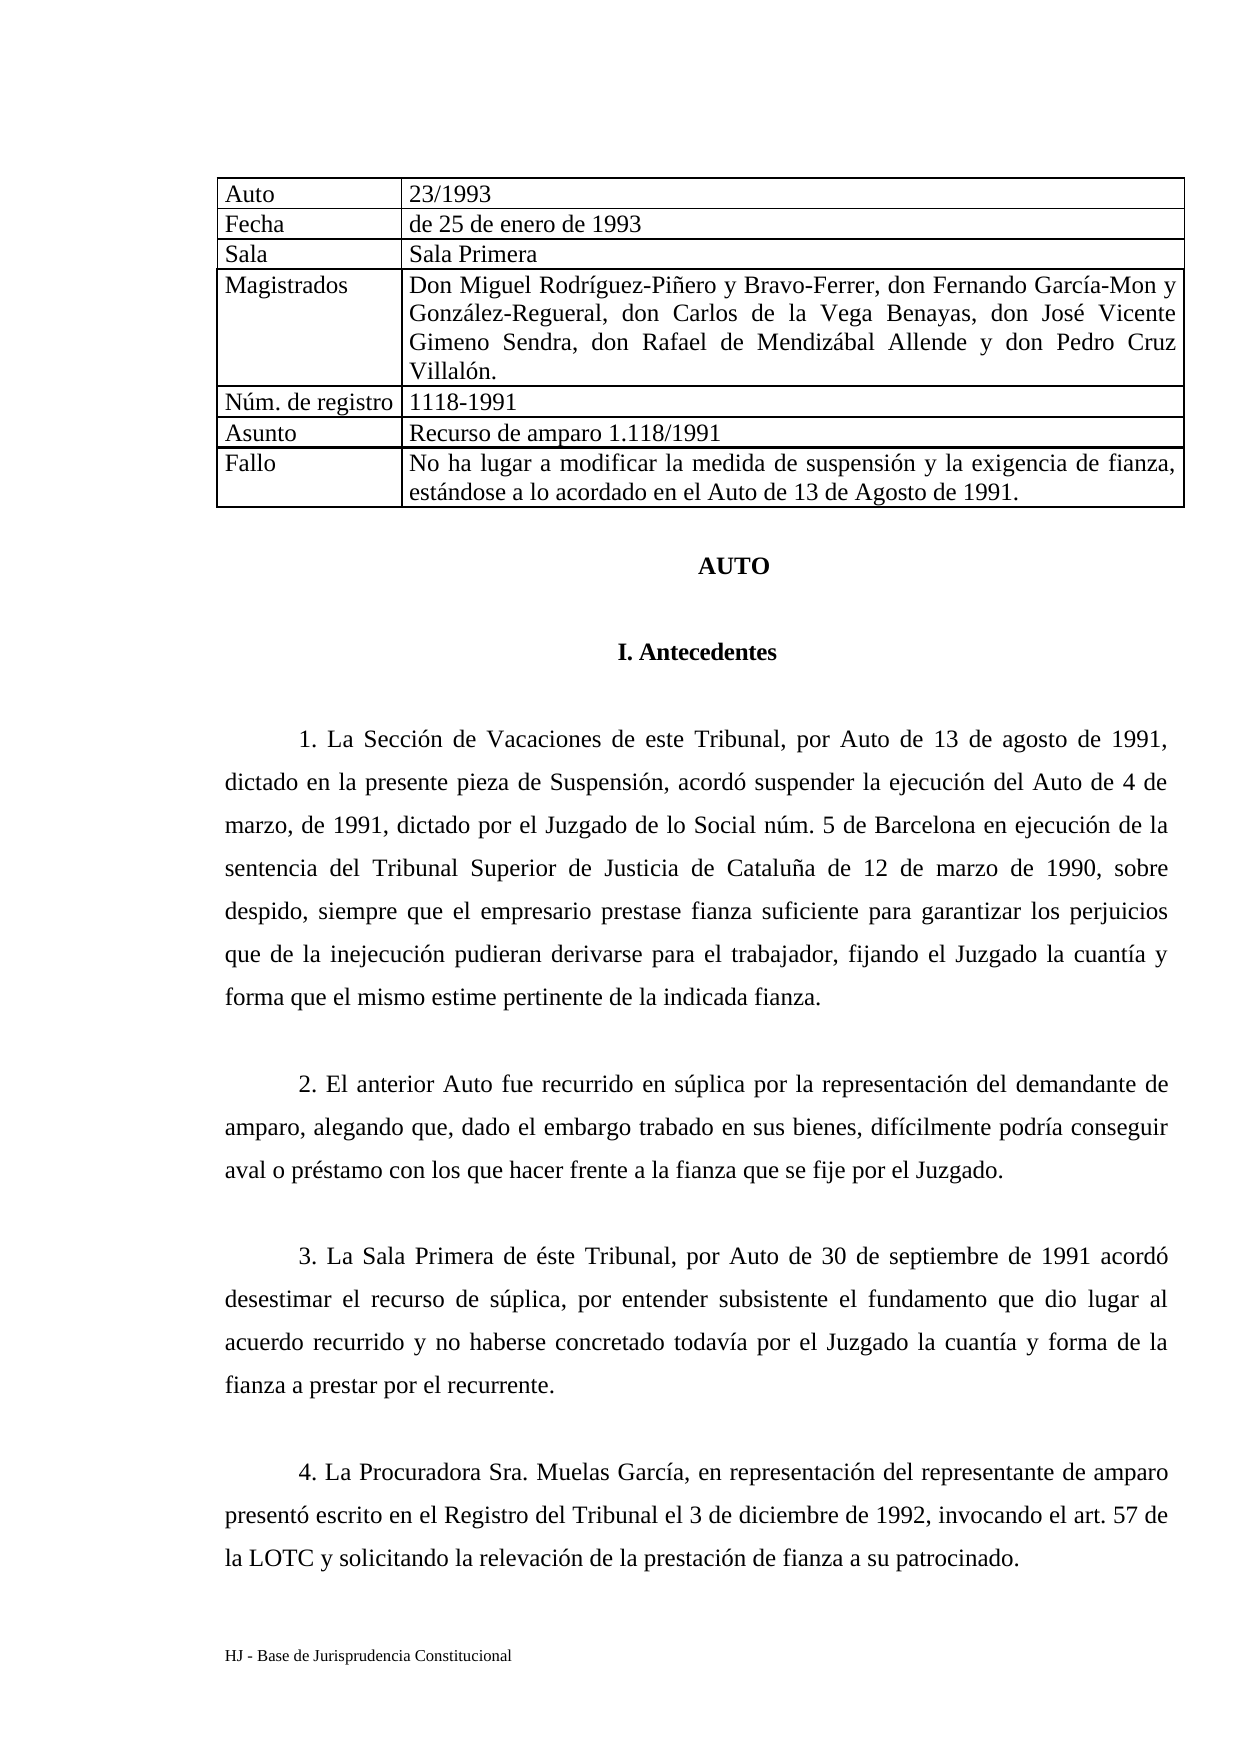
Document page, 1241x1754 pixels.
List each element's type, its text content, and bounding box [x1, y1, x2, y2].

table_cell Asunto [218, 418, 401, 446]
table_cell Sala Primera [402, 240, 1184, 268]
table_cell Núm. de registro [218, 387, 401, 416]
table_cell Fecha [218, 209, 401, 238]
table_cell Don Miguel Rodríguez-Piñero y Bravo-Ferrer, don Fernando García-Mon y González-Regueral, don Carlos de la Vega Benayas, don José Vicente Gimeno Sendra, don Rafael de Mendizábal Allende y don Pedro Cruz Villalón. [403, 270, 1183, 385]
table_cell 1118-1991 [403, 387, 1183, 416]
table_cell No ha lugar a modificar la medida de suspensión y la exigencia de fianza, estándose a lo acordado en el Auto de 13 de Agosto de 1991. [403, 449, 1183, 506]
text 4. La Procuradora Sra. Muelas García, en representación del representante de amparo presentó escrito en el Registro del Tribunal el 3 de diciembre de 1992, invocando el art. 57 de la LOTC y solicitando la relevación de la prestación de fianza a su patrocinado. [224, 1457, 1169, 1572]
table_header Auto [218, 179, 401, 207]
table_header 23/1993 [402, 179, 1184, 207]
text 2. El anterior Auto fue recurrido en súplica por la representación del demandante de amparo, alegando que, dado el embargo trabado en sus bienes, difícilmente podría conseguir aval o préstamo con los que hacer frente a la fianza que se fije por el Juzgado. [224, 1069, 1169, 1184]
table_cell de 25 de enero de 1993 [402, 209, 1184, 238]
table_cell Sala [218, 240, 401, 268]
table_cell Magistrados [218, 270, 401, 385]
text 1. La Sección de Vacaciones de este Tribunal, por Auto de 13 de agosto de 1991, dictado en la presente pieza de Suspensión, acordó suspender la ejecución del Auto de 4 de marzo, de 1991, dictado por el Juzgado de lo Social núm. 5 de Barcelona en ejecución de la sentencia del Tribunal Superior de Justicia de Cataluña de 12 de marzo de 1990, sobre despido, siempre que el empresario prestase fianza suficiente para garantizar los perjuicios que de la inejecución pudieran derivarse para el trabajador, fijando el Juzgado la cuantía y forma que el mismo estime pertinente de la indicada fianza. [224, 724, 1169, 1011]
text 3. La Sala Primera de éste Tribunal, por Auto de 30 de septiembre de 1991 acordó desestimar el recurso de súplica, por entender subsistente el fundamento que dio lugar al acuerdo recurrido y no haberse concretado todavía por el Juzgado la cuantía y forma de la fianza a prestar por el recurrente. [224, 1241, 1169, 1399]
table_cell Recurso de amparo 1.118/1991 [403, 418, 1183, 446]
text AUTO [224, 551, 1169, 580]
text I. Antecedentes [224, 637, 1169, 666]
table_cell Fallo [218, 449, 401, 506]
